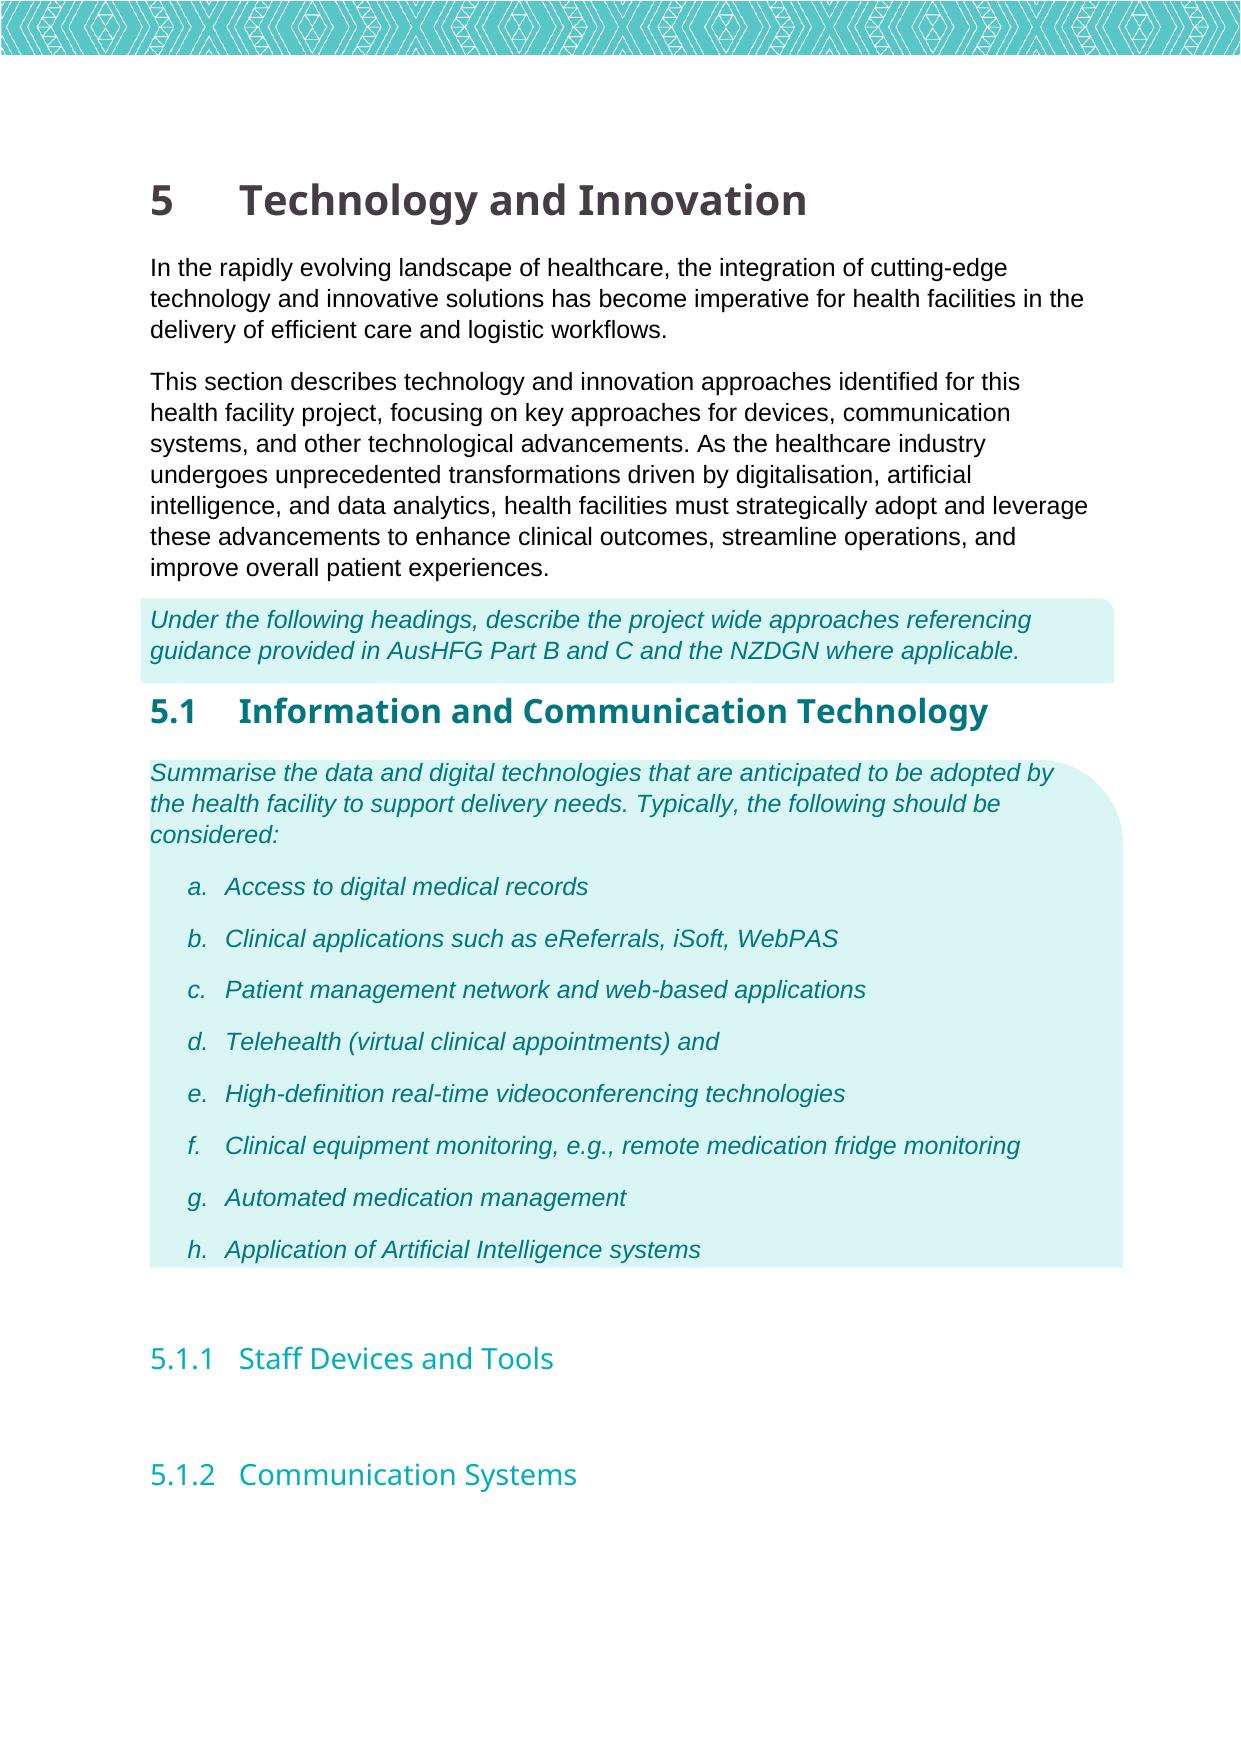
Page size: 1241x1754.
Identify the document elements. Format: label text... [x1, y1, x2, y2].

list Access to digital medical records [187, 872, 1090, 900]
subtitle Information and Communication Technology [150, 688, 1090, 733]
list Patient management network and web-based applications [187, 975, 1090, 1004]
subtitle Technology and Innovation [150, 171, 1090, 228]
list Application of Artificial Intelligence systems [187, 1235, 1090, 1263]
subtitle Communication Systems [150, 1454, 1090, 1494]
list Clinical applications such as eReferrals, iSoft, WebPAS [187, 923, 1090, 952]
subtitle Staff Devices and Tools [150, 1338, 1090, 1378]
text This section describes technology and innovation approaches identified for this health facility project, focusing on key approaches for devices, communication systems, and other technological advancements. As the healthcare industry undergoes unprecedented transformations driven by digitalisation, artificial intelligence, and data analytics, health facilities must strategically adopt and leverage these advancements to enhance clinical outcomes, streamline operations, and improve overall patient experiences. [150, 367, 1090, 582]
text Under the following headings, describe the project wide approaches referencing guidance provided in AusHFG Part B and C and the NZDGN where applicable. [150, 605, 1090, 665]
list Automated medication management [187, 1183, 1090, 1212]
list Telehealth (virtual clinical appointments) and [187, 1027, 1090, 1056]
list High-definition real-time videoconferencing technologies [187, 1079, 1090, 1108]
picture [1, 1, 1241, 55]
text In the rapidly evolving landscape of healthcare, the integration of cutting-edge technology and innovative solutions has become imperative for health facilities in the delivery of efficient care and logistic workflows. [150, 253, 1090, 344]
list Clinical equipment monitoring, e.g., remote medication fridge monitoring [187, 1131, 1090, 1160]
text Summarise the data and digital technologies that are anticipated to be adopted by the health facility to support delivery needs. Typically, the following should be considered: [150, 758, 1090, 848]
